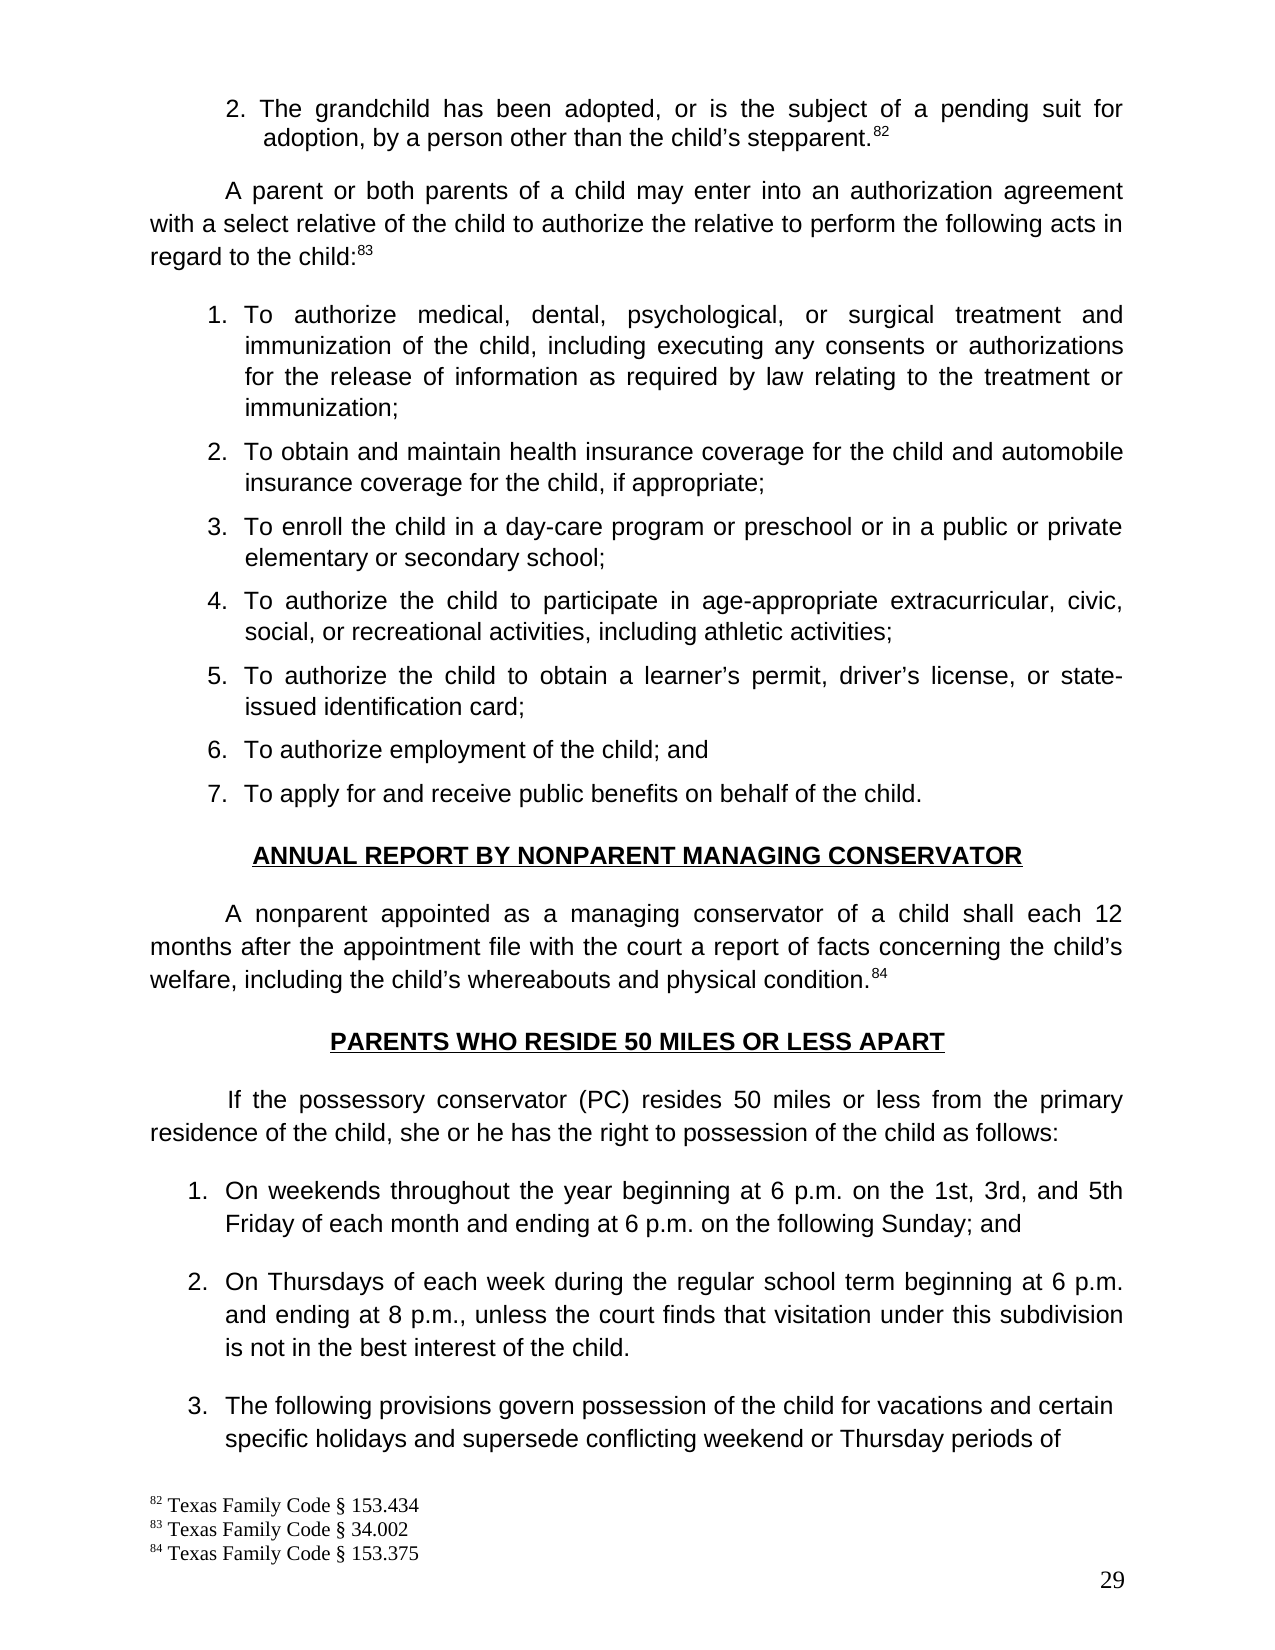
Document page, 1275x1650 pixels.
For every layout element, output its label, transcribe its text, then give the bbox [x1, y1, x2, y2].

subtitle ANNUAL REPORT BY NONPARENT MANAGING CONSERVATOR [150, 841, 1125, 870]
text A nonparent appointed as a managing conservator of a child shall each 12 months after the appointment file with the court a report of facts concerning the child’s welfare, including the child’s whereabouts and physical condition. [150, 899, 1125, 994]
list To authorize employment of the child; and [207, 735, 1125, 764]
text A parent or both parents of a child may enter into an authorization agreement with a select relative of the child to authorize the relative to perform the following acts in regard to the child: [150, 176, 1125, 271]
list To obtain and maintain health insurance coverage for the child and automobile insurance coverage for the child, if appropriate; [207, 437, 1125, 497]
text If the possessory conservator (PC) resides 50 miles or less from the primary residence of the child, she or he has the right to possession of the child as follows: [150, 1085, 1125, 1147]
list On weekends throughout the year beginning at 6 p.m. on the 1st, 3rd, and 5th Friday of each month and ending at 6 p.m. on the following Sunday; and [187, 1176, 1125, 1238]
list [187, 1391, 1125, 1453]
list On Thursdays of each week during the regular school term beginning at 6 p.m. and ending at 8 p.m., unless the court finds that visitation under this subdivision is not in the best interest of the child. [187, 1267, 1125, 1362]
list To enroll the child in a day-care program or preschool or in a public or private elementary or secondary school; [207, 512, 1125, 571]
list To authorize the child to obtain a learner’s permit, driver’s license, or state-issued identification card; [207, 661, 1125, 721]
list To apply for and receive public benefits on behalf of the child. [207, 779, 1125, 808]
text 2. The grandchild has been adopted, or is the subject of a pending suit for adoption, by a person other than the child’s stepparent. [225, 94, 1125, 151]
list To authorize medical, dental, psychological, or surgical treatment and immunization of the child, including executing any consents or authorizations for the release of information as required by law relating to the treatment or immunization; [207, 300, 1125, 422]
list To authorize the child to participate in age-appropriate extracurricular, civic, social, or recreational activities, including athletic activities; [207, 586, 1125, 646]
subtitle PARENTS WHO RESIDE 50 MILES OR LESS APART [150, 1027, 1125, 1056]
